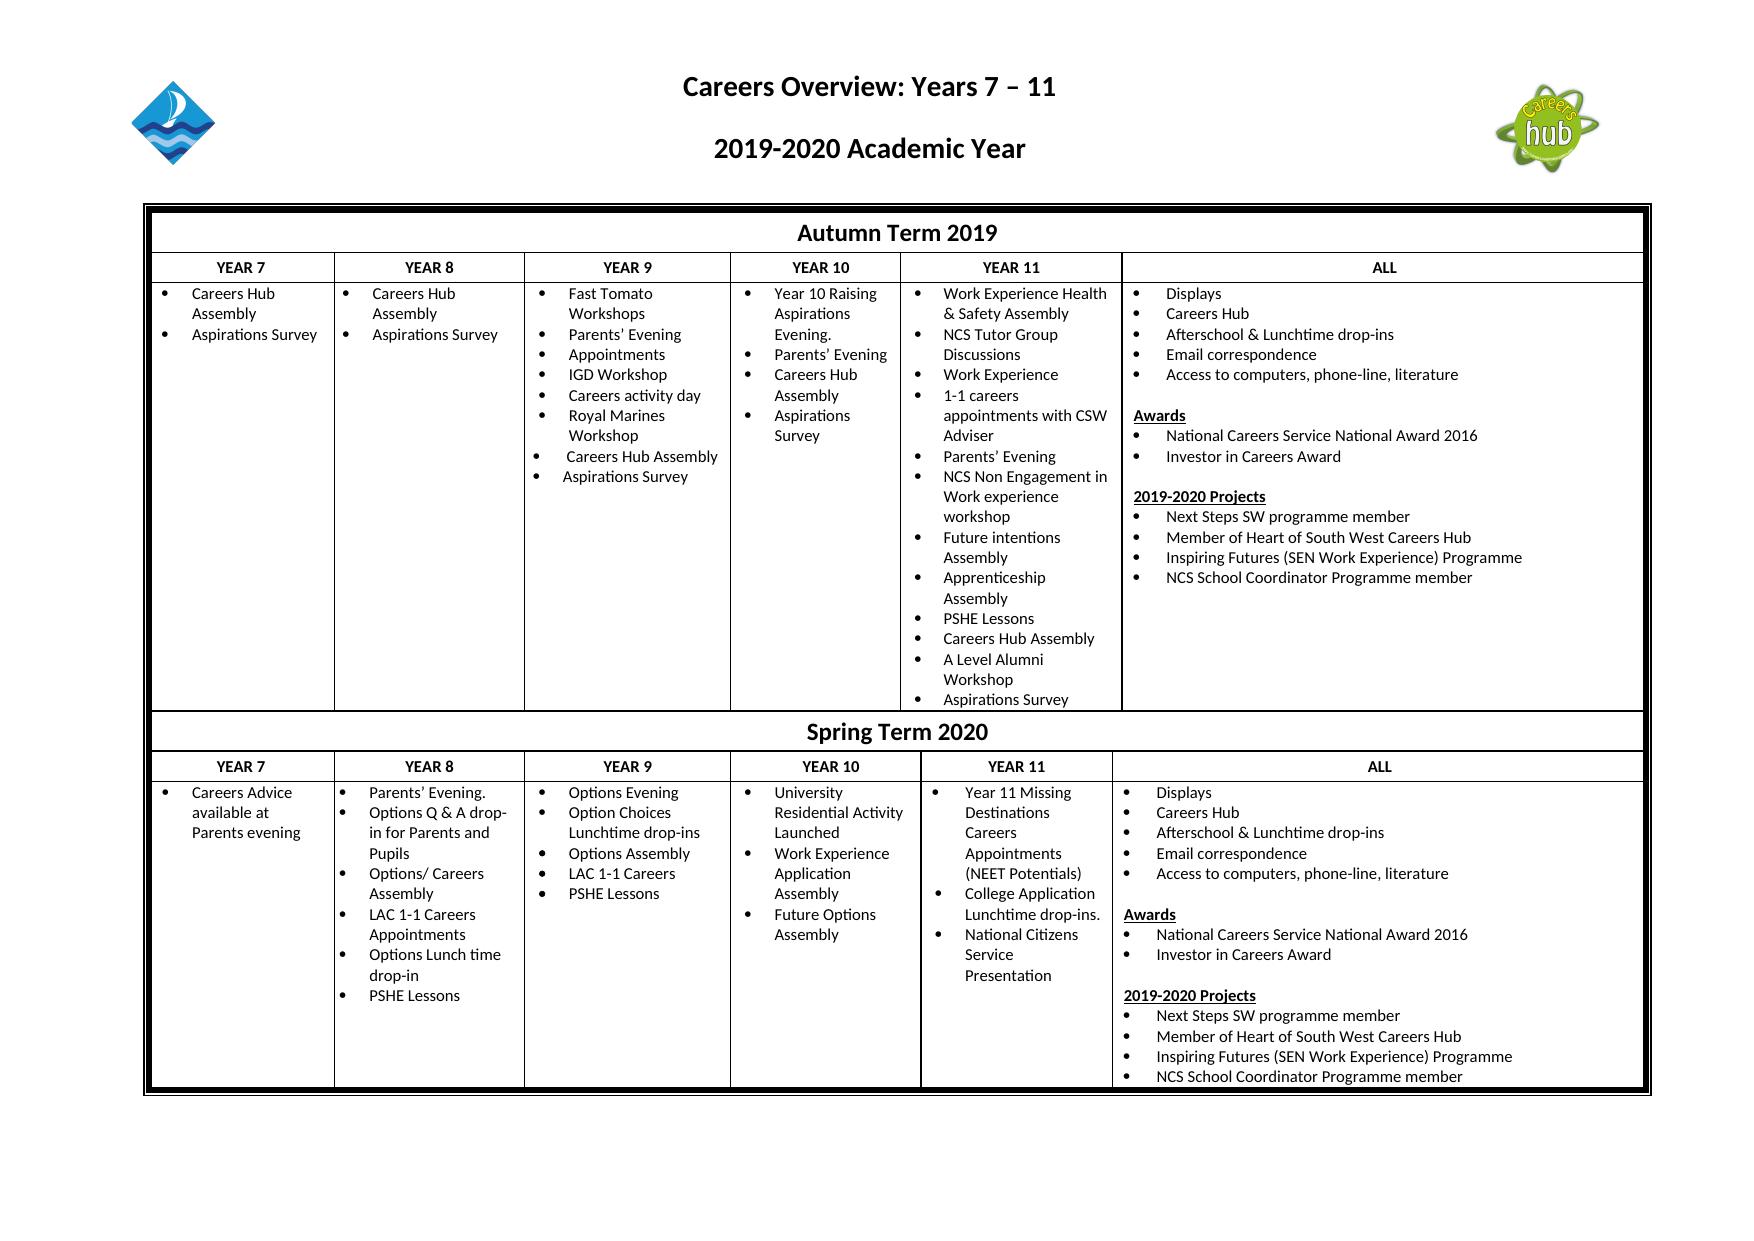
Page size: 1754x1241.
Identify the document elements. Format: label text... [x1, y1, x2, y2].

table_cell Fast Tomato Workshops Parents’ Evening Appointments IGD Workshop Careers activity day Royal Marines Workshop Careers Hub Assembly Aspirations Survey [525, 283, 730, 710]
table_cell YEAR 10 [731, 752, 920, 781]
table_cell YEAR 10 [731, 253, 900, 282]
table_cell Year 10 Raising Aspirations Evening. Parents’ Evening Careers Hub Assembly Aspirations Survey [731, 283, 900, 710]
table_cell Careers Hub Assembly Aspirations Survey [335, 283, 524, 710]
table_cell Work Experience Health & Safety Assembly NCS Tutor Group Discussions Work Experience 1-1 careers appointments with CSW Adviser Parents’ Evening NCS Non Engagement in Work experience workshop Future intentions Assembly Apprenticeship Assembly PSHE Lessons Careers Hub Assembly A Level Alumni Workshop Aspirations Survey [901, 283, 1121, 710]
table_cell Careers Hub Assembly Aspirations Survey [152, 283, 334, 710]
table_cell Year 11 Missing Destinations Careers Appointments (NEET Potentials) College Application Lunchtime drop-ins. National Citizens Service Presentation [922, 782, 1112, 1087]
table_cell YEAR 7 [152, 253, 334, 282]
picture [131, 81, 224, 165]
table_cell Spring Term 2020 [152, 712, 1643, 750]
table_cell Options Evening Option Choices Lunchtime drop-ins Options Assembly LAC 1-1 Careers PSHE Lessons [525, 782, 730, 1087]
table_cell YEAR 11 [922, 752, 1112, 781]
table_cell Careers Advice available at Parents evening [152, 782, 334, 1087]
picture [1492, 81, 1603, 176]
table_header Autumn Term 2019 [152, 213, 1643, 252]
table_cell Parents’ Evening. Options Q & A drop-in for Parents and Pupils Options/ Careers Assembly LAC 1-1 Careers Appointments Options Lunch time drop-in PSHE Lessons [335, 782, 524, 1087]
table_cell ALL [1113, 752, 1643, 781]
table_cell University Residential Activity Launched Work Experience Application Assembly Future Options Assembly [731, 782, 920, 1087]
table_cell YEAR 11 [901, 253, 1121, 282]
table_cell YEAR 7 [152, 752, 334, 781]
table_cell YEAR 9 [525, 253, 730, 282]
table_cell YEAR 9 [525, 752, 730, 781]
table_cell YEAR 8 [335, 752, 524, 781]
table_cell YEAR 8 [335, 253, 524, 282]
table_cell ALL [1123, 253, 1643, 282]
